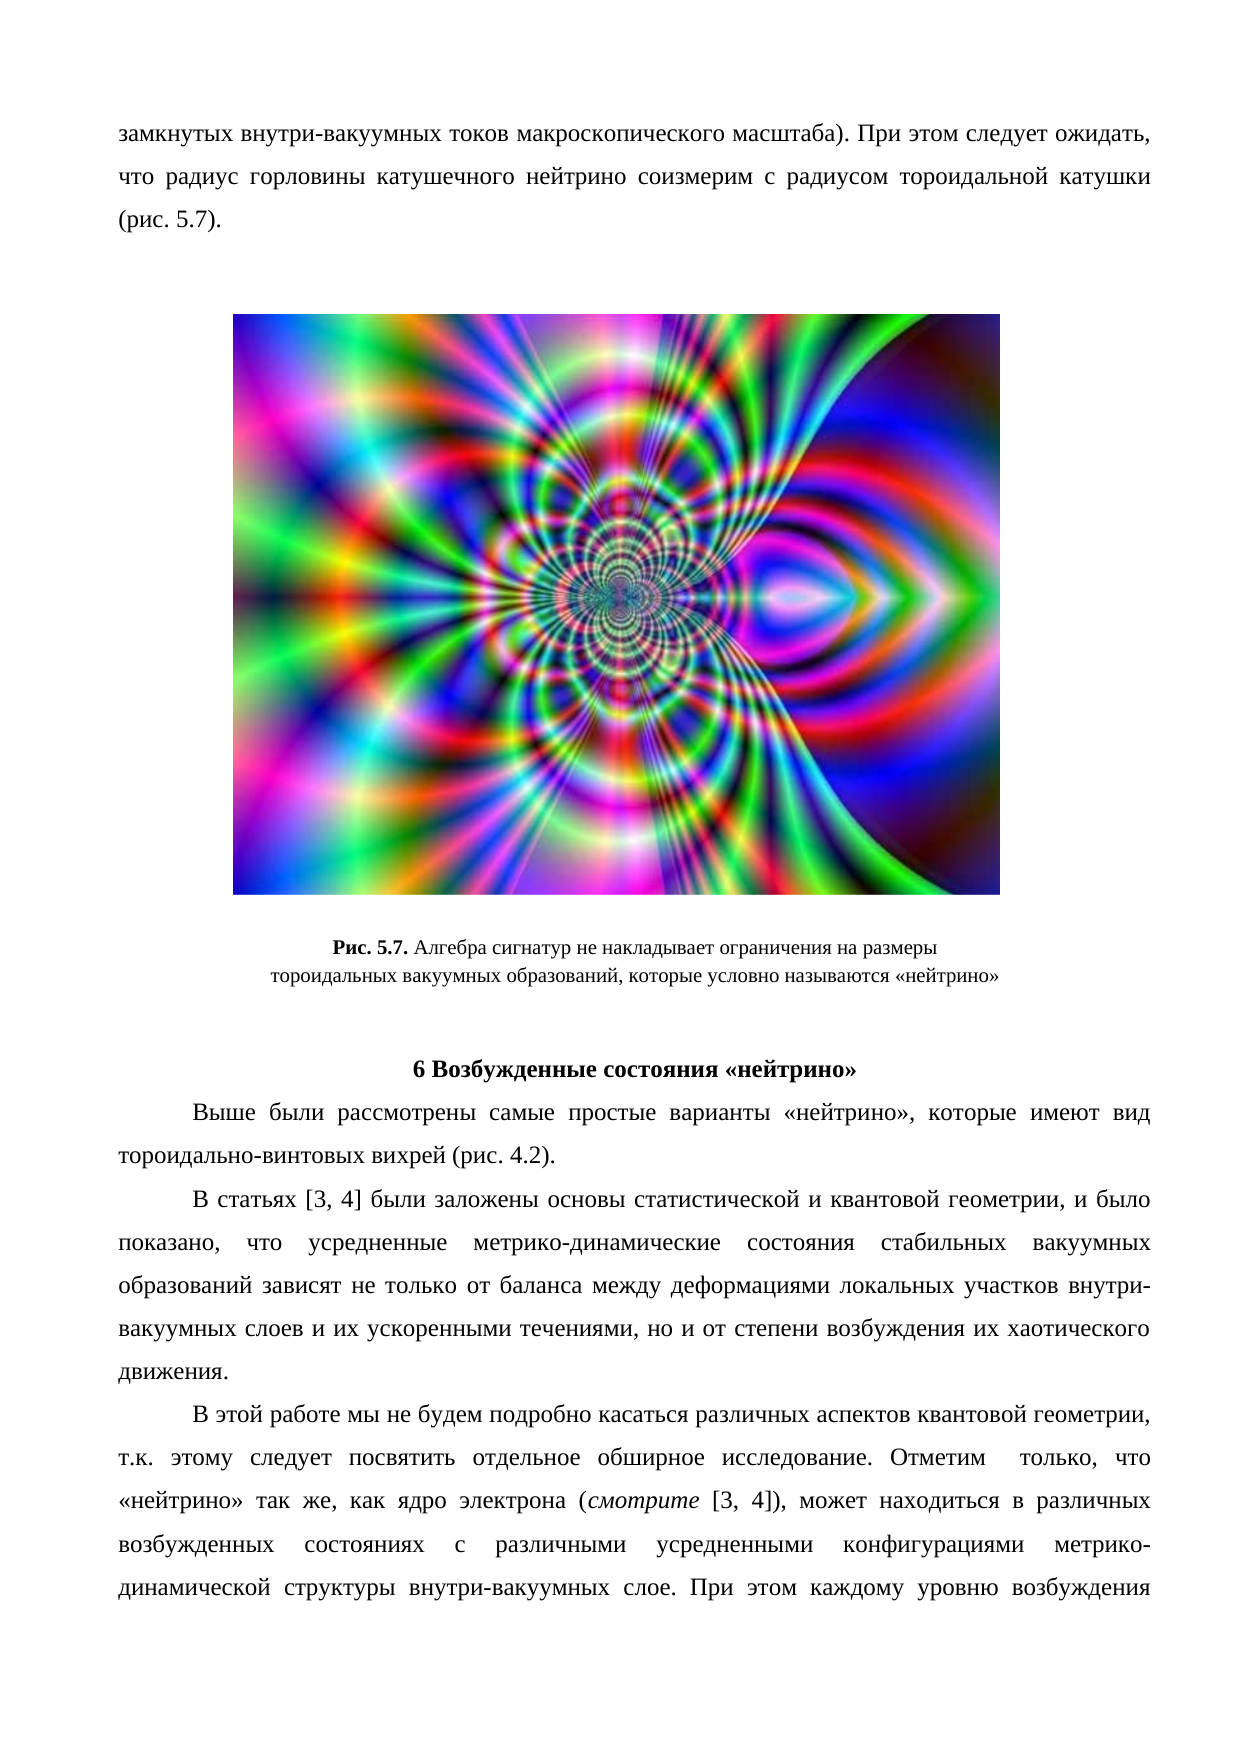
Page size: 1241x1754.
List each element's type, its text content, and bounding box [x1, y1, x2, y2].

picture [234, 314, 1000, 894]
text Рис. 5.7. Алгебра сигнатур не накладывает ограничения на размеры тороидальных вакуумных образований, которые условно называются «нейтрино» [118, 935, 1152, 987]
text Выше были рассмотрены самые простые варианты «нейтрино», которые имеют вид тороидально-винтовых вихрей (рис. 4.2). [118, 1097, 1152, 1169]
text В статьях [3, 4] были заложены основы статистической и квантовой геометрии, и было показано, что усредненные метрико-динамические состояния стабильных вакуумных образований зависят не только от баланса между деформациями локальных участков внутри-вакуумных слоев и их ускоренными течениями, но и от степени возбуждения их хаотического движения. [118, 1184, 1152, 1385]
text 6 Возбужденные состояния «нейтрино» [118, 1054, 1152, 1083]
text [118, 1399, 1152, 1601]
